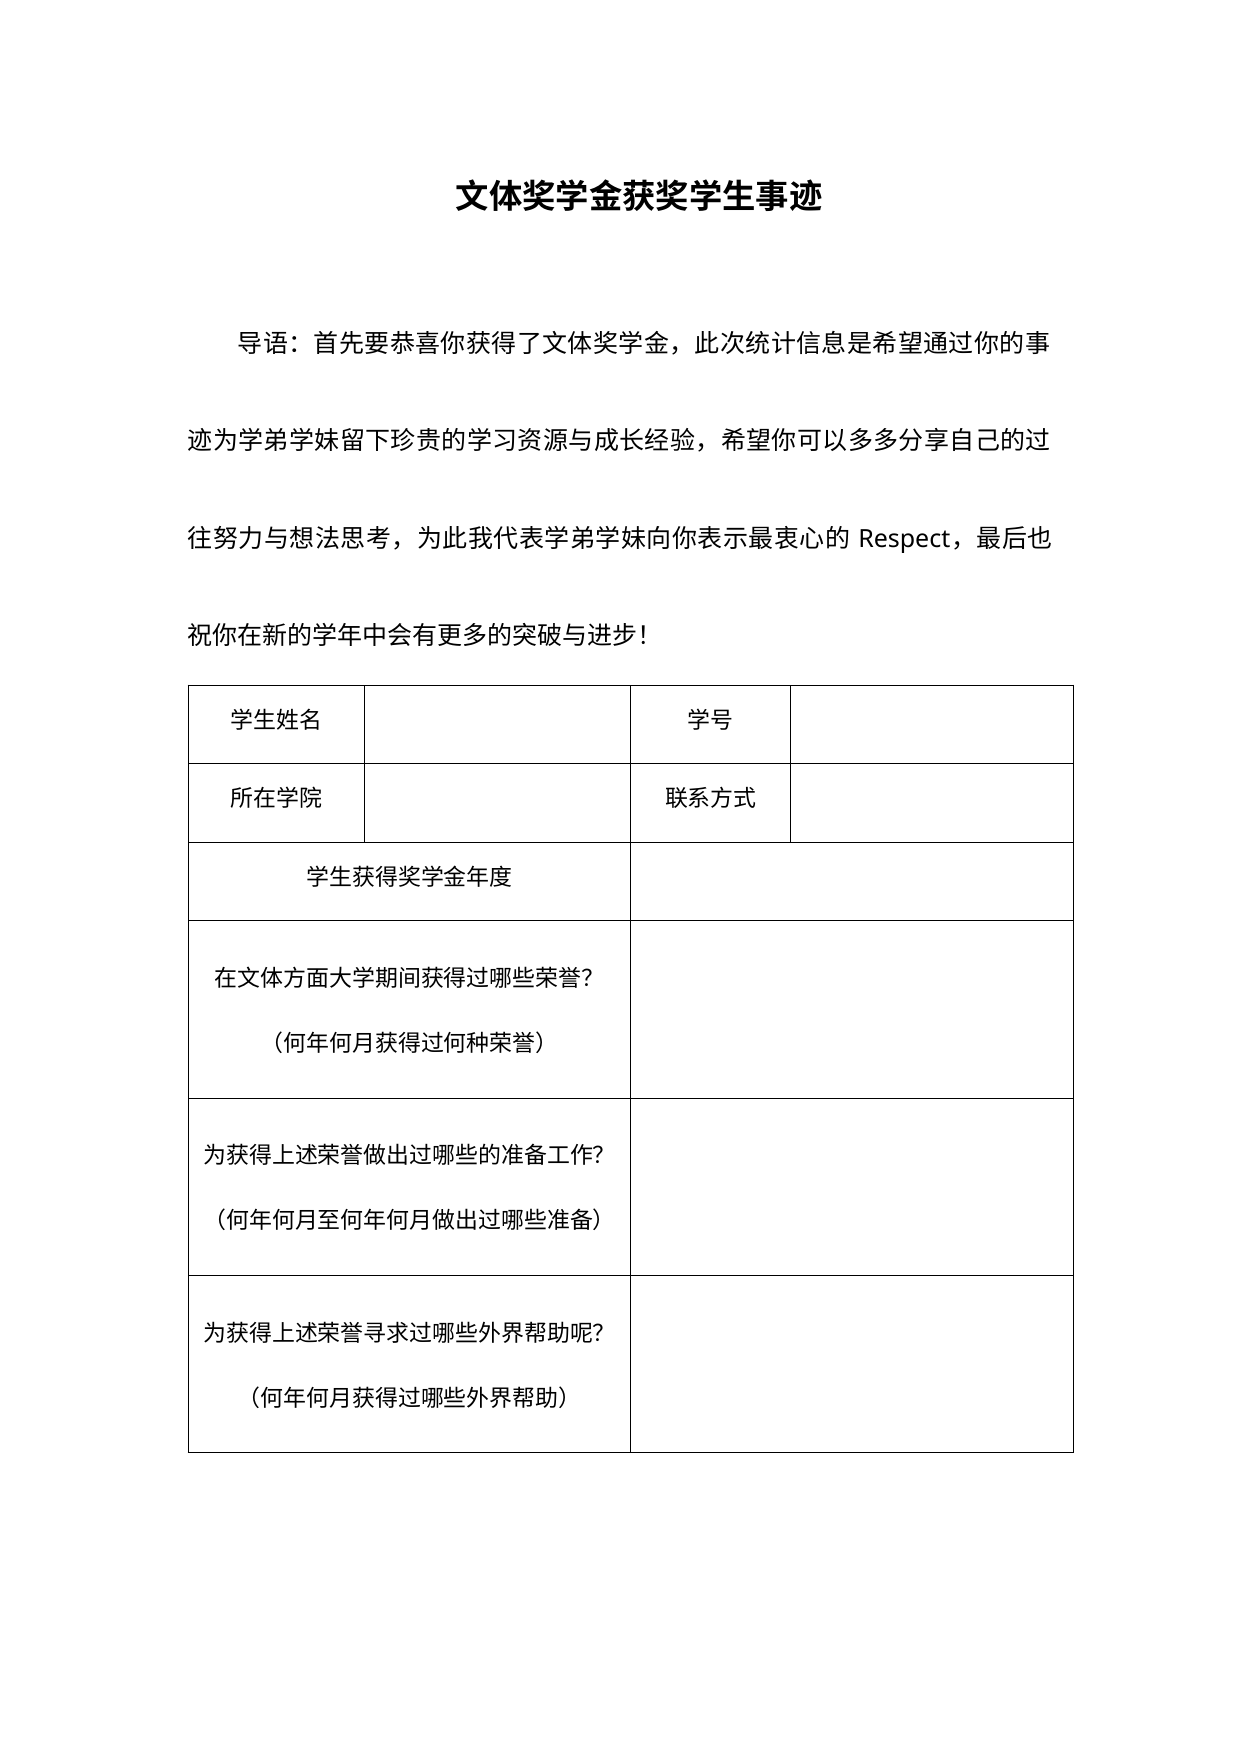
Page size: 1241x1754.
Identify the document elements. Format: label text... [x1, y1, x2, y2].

table_header 学号 [631, 686, 790, 763]
table_header 学生姓名 [189, 686, 364, 763]
table_cell 学生获得奖学金年度 [189, 843, 630, 920]
table_cell [631, 921, 1073, 1097]
table_cell 在文体方面大学期间获得过哪些荣誉？ （何年何月获得过何种荣誉） [189, 921, 630, 1097]
table_cell [631, 1099, 1073, 1274]
table_cell 为获得上述荣誉寻求过哪些外界帮助呢？ （何年何月获得过哪些外界帮助） [189, 1276, 630, 1452]
table_cell 为获得上述荣誉做出过哪些的准备工作？ （何年何月至何年何月做出过哪些准备） [189, 1099, 630, 1274]
table_cell 联系方式 [631, 764, 790, 842]
table_cell [791, 764, 1073, 842]
text 导语：首先要恭喜你获得了文体奖学金，此次统计信息是希望通过你的事迹为学弟学妹留下珍贵的学习资源与成长经验，希望你可以多多分享自己的过往努力与想法思考，为此我代表学弟学妹向你表示最衷心的Respect，最后也祝你在新的学年中会有更多的突破与进步！ [187, 309, 1053, 666]
table_cell 所在学院 [189, 764, 364, 842]
table_cell [365, 764, 630, 842]
table_header [791, 686, 1073, 763]
list 文体奖学金获奖学生事迹 [225, 162, 1053, 227]
table_cell [631, 843, 1073, 920]
table_cell [631, 1276, 1073, 1452]
table_header [365, 686, 630, 763]
